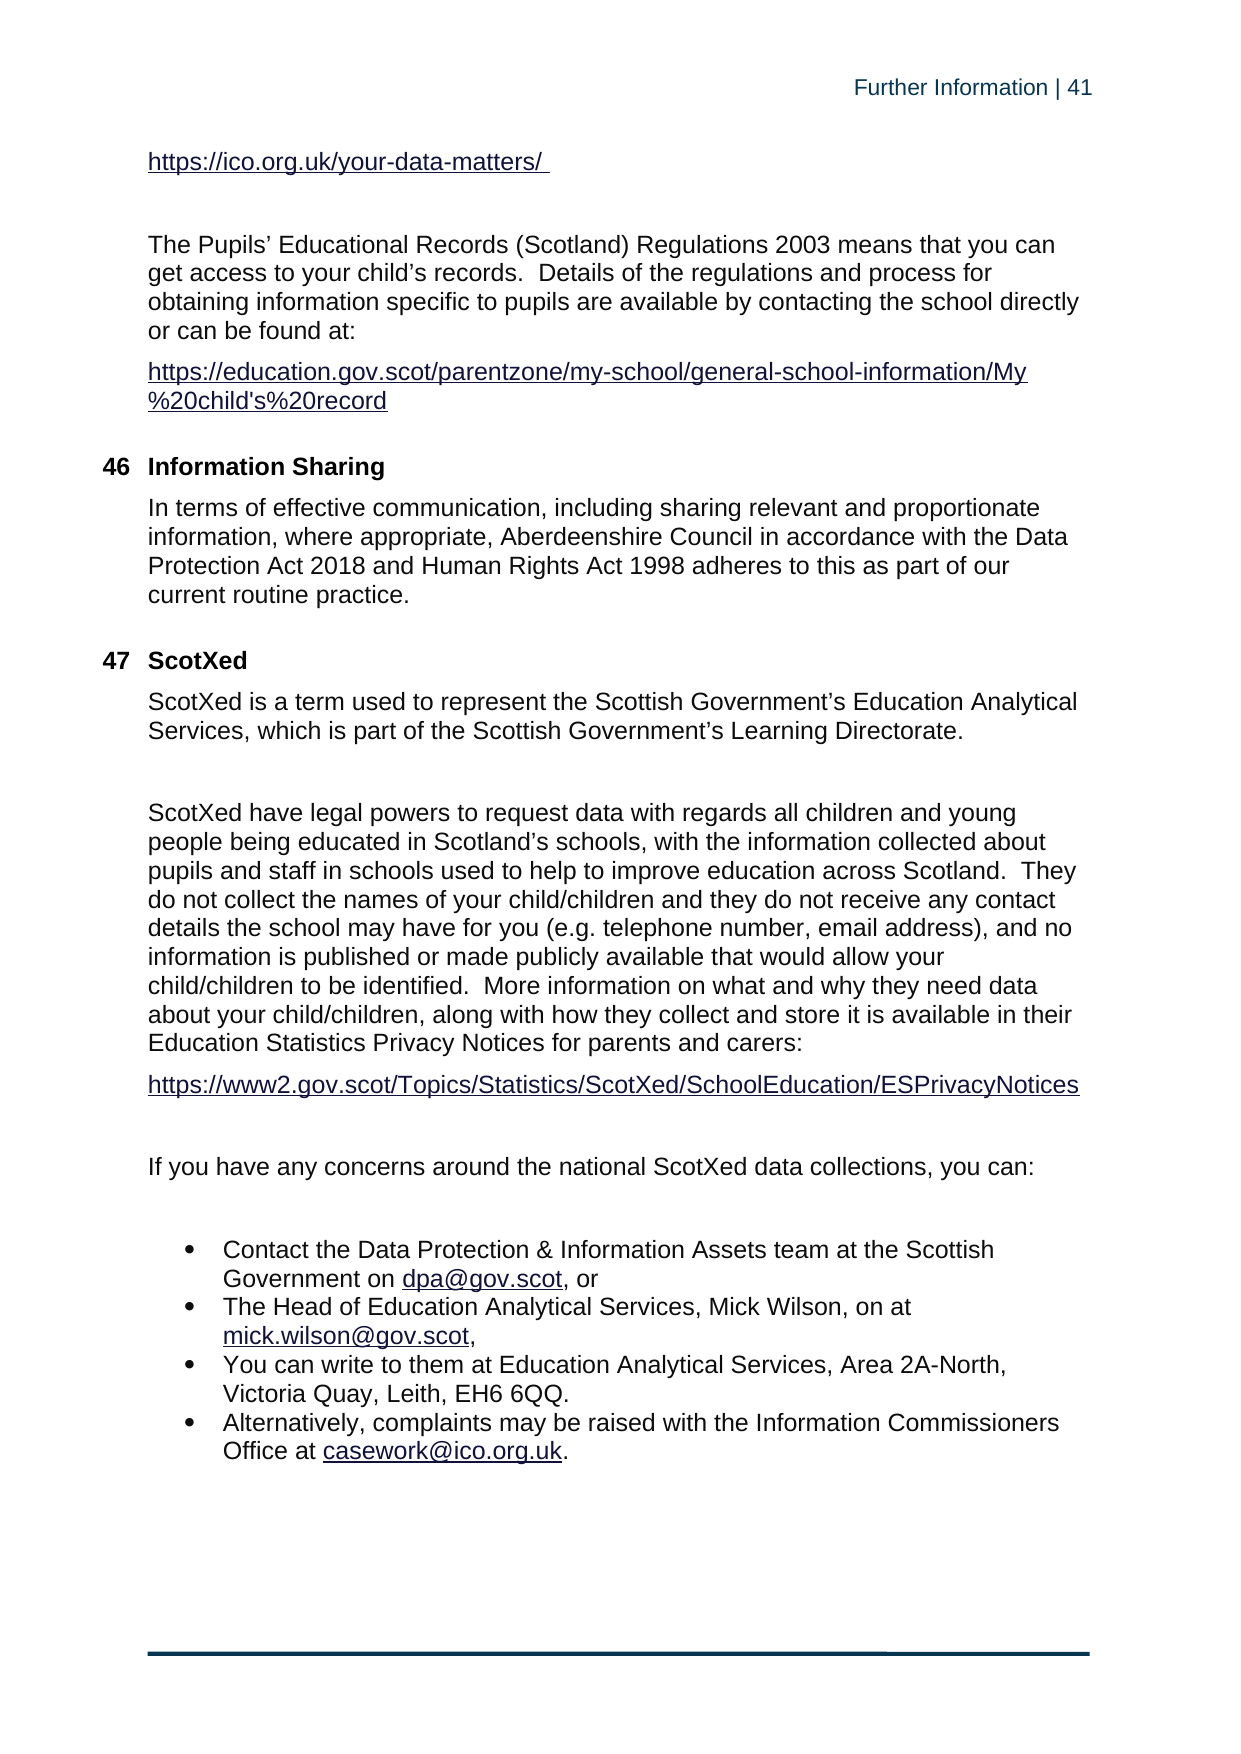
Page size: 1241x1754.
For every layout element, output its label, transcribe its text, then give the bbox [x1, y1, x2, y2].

list The Head of Education Analytical Services, Mick Wilson, on at mick.wilson@gov.scot, [185, 1292, 1092, 1350]
text If you have any concerns around the national ScotXed data collections, you can: [148, 1152, 1092, 1181]
list Contact the Data Protection & Information Assets team at the Scottish Government on dpa@gov.scot, or [185, 1235, 1092, 1292]
list Alternatively, complaints may be raised with the Information Commissioners Office at casework@ico.org.uk. [185, 1407, 1092, 1465]
subtitle Information Sharing [130, 452, 1092, 481]
text https://www2.gov.scot/Topics/Statistics/ScotXed/SchoolEducation/ESPrivacyNotices [148, 1070, 1092, 1098]
text ScotXed have legal powers to request data with regards all children and young people being educated in Scotland’s schools, with the information collected about pupils and staff in schools used to help to improve education across Scotland. They do not collect the names of your child/children and they do not receive any contact details the school may have for you (e.g. telephone number, email address), and no information is published or made publicly available that would allow your child/children to be identified. More information on what and why they need data about your child/children, along with how they collect and store it is available in their Education Statistics Privacy Notices for parents and carers: [148, 798, 1092, 1057]
text https://education.gov.scot/parentzone/my-school/general-school-information/My%20child's%20record [148, 357, 1092, 415]
text https://ico.org.uk/your-data-matters/ [148, 147, 1092, 176]
list You can write to them at Education Analytical Services, Area 2A-North, Victoria Quay, Leith, EH6 6QQ. [185, 1350, 1092, 1407]
text ScotXed is a term used to represent the Scottish Government’s Education Analytical Services, which is part of the Scottish Government’s Learning Directorate. [148, 687, 1092, 745]
text In terms of effective communication, including sharing relevant and proportionate information, where appropriate, Aberdeenshire Council in accordance with the Data Protection Act 2018 and Human Rights Act 1998 adheres to this as part of our current routine practice. [148, 493, 1092, 608]
subtitle ScotXed [130, 646, 1092, 675]
text The Pupils’ Educational Records (Scotland) Regulations 2003 means that you can get access to your child’s records. Details of the regulations and process for obtaining information specific to pupils are available by contacting the school directly or can be found at: [148, 230, 1092, 345]
